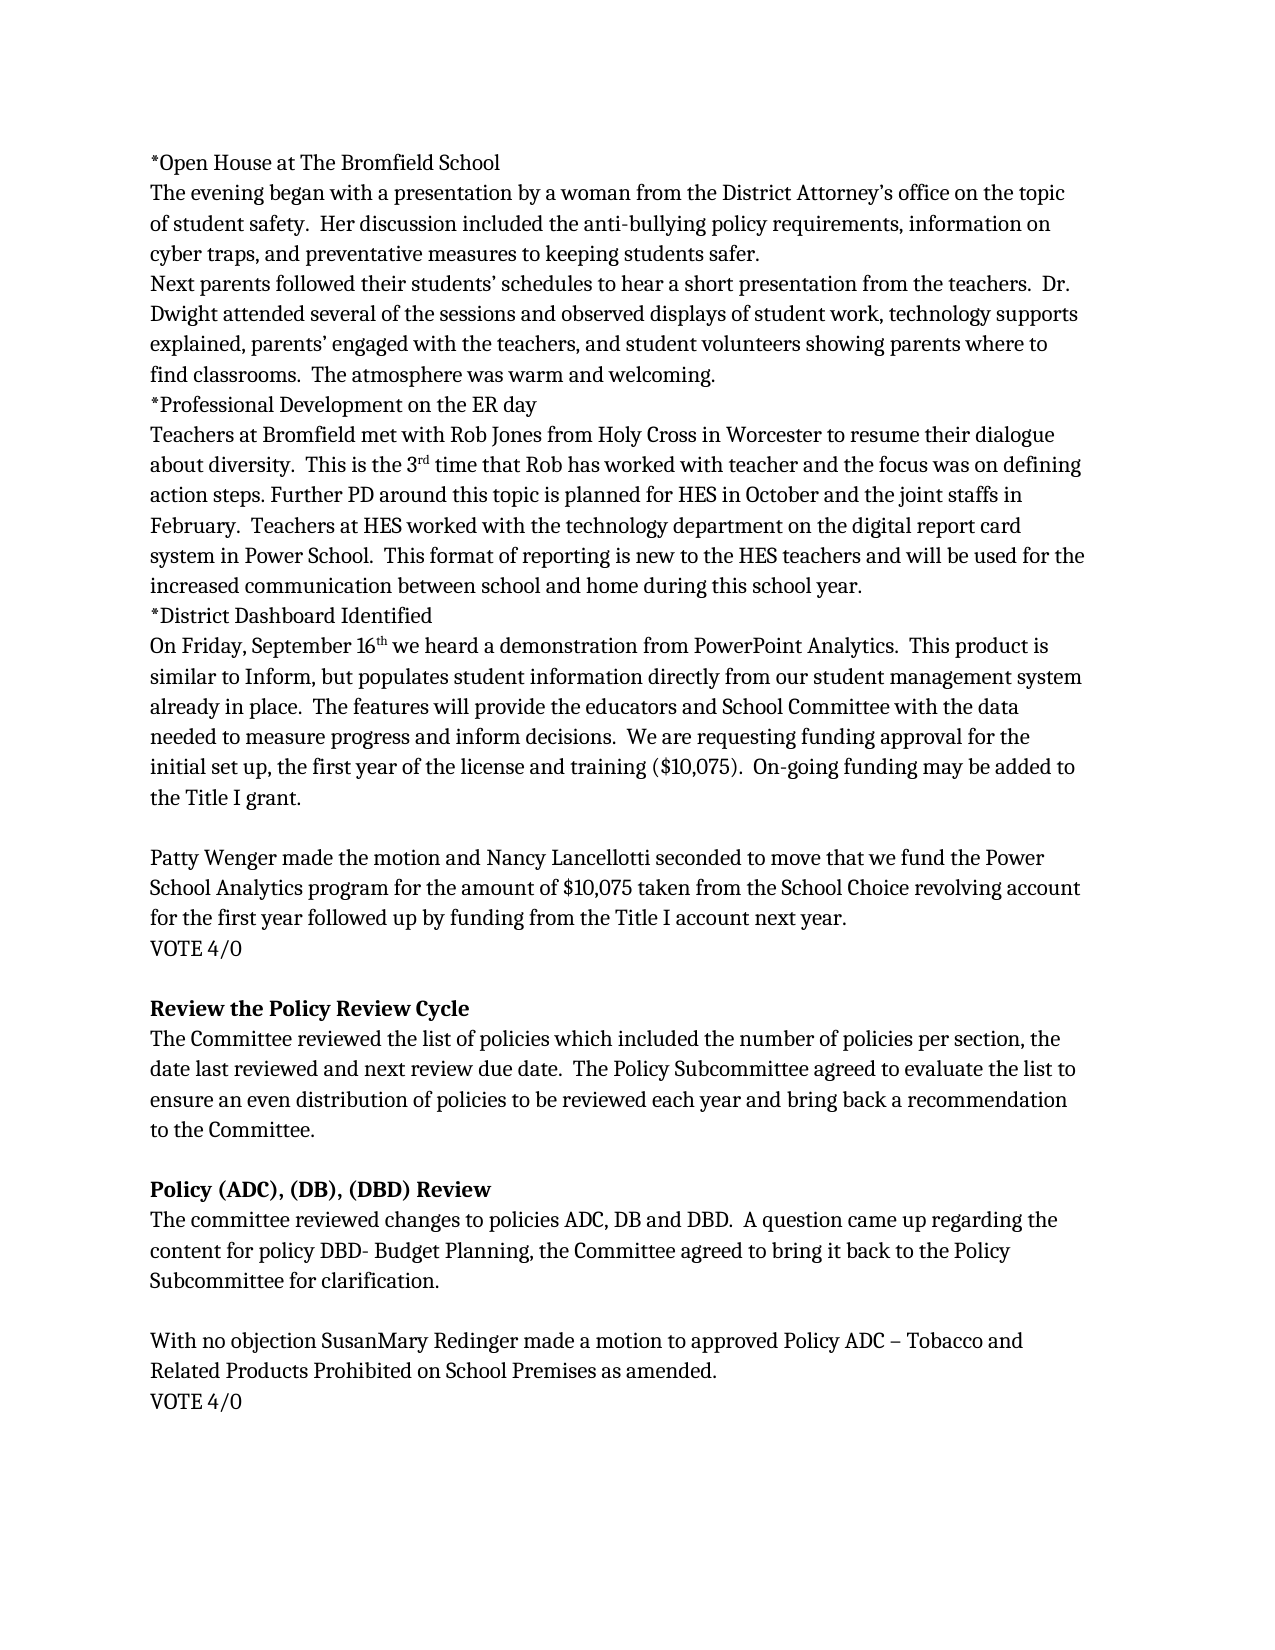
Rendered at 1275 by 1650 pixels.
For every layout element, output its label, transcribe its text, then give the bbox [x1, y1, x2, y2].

text VOTE 4/0 [150, 1388, 1087, 1415]
text The evening began with a presentation by a woman from the District Attorney’s office on the topic of student safety. Her discussion included the anti-bullying policy requirements, information on cyber traps, and preventative measures to keeping students safer. [150, 180, 1087, 267]
text Patty Wenger made the motion and Nancy Lancellotti seconded to move that we fund the Power School Analytics program for the amount of $10,075 taken from the School Choice revolving account for the first year followed up by funding from the Title I account next year. [150, 845, 1087, 932]
text *District Dashboard Identified [150, 603, 1087, 629]
text Next parents followed their students’ schedules to hear a short presentation from the teachers. Dr. Dwight attended several of the sessions and observed displays of student work, technology supports explained, parents’ engaged with the teachers, and student volunteers showing parents where to find classrooms. The atmosphere was warm and welcoming. [150, 271, 1087, 388]
text Teachers at Bromfield met with Rob Jones from Holy Cross in Worcester to resume their dialogue about diversity. This is the 3rd time that Rob has worked with teacher and the focus was on defining action steps. Further PD around this topic is planned for HES in October and the joint staffs in February. Teachers at HES worked with the technology department on the digital report card system in Power School. This format of reporting is new to the HES teachers and will be used for the increased communication between school and home during this school year. [150, 422, 1087, 599]
text The committee reviewed changes to policies ADC, DB and DBD. A question came up regarding the content for policy DBD- Budget Planning, the Committee agreed to bring it back to the Policy Subcommittee for clarification. [150, 1207, 1087, 1294]
text VOTE 4/0 [150, 935, 1087, 962]
text *Professional Development on the ER day [150, 392, 1087, 418]
text The Committee reviewed the list of policies which included the number of policies per section, the date last reviewed and next review due date. The Policy Subcommittee agreed to evaluate the list to ensure an even distribution of policies to be reviewed each year and bring back a recommendation to the Committee. [150, 1026, 1087, 1143]
text Review the Policy Review Cycle [150, 996, 1087, 1022]
text *Open House at The Bromfield School [150, 150, 1087, 176]
text With no objection SusanMary Redinger made a motion to approved Policy ADC – Tobacco and Related Products Prohibited on School Premises as amended. [150, 1328, 1087, 1385]
text Policy (ADC), (DB), (DBD) Review [150, 1177, 1087, 1203]
text On Friday, September 16th we heard a demonstration from PowerPoint Analytics. This product is similar to Inform, but populates student information directly from our student management system already in place. The features will provide the educators and School Committee with the data needed to measure progress and inform decisions. We are requesting funding approval for the initial set up, the first year of the license and training ($10,075). On-going funding may be added to the Title I grant. [150, 633, 1087, 811]
